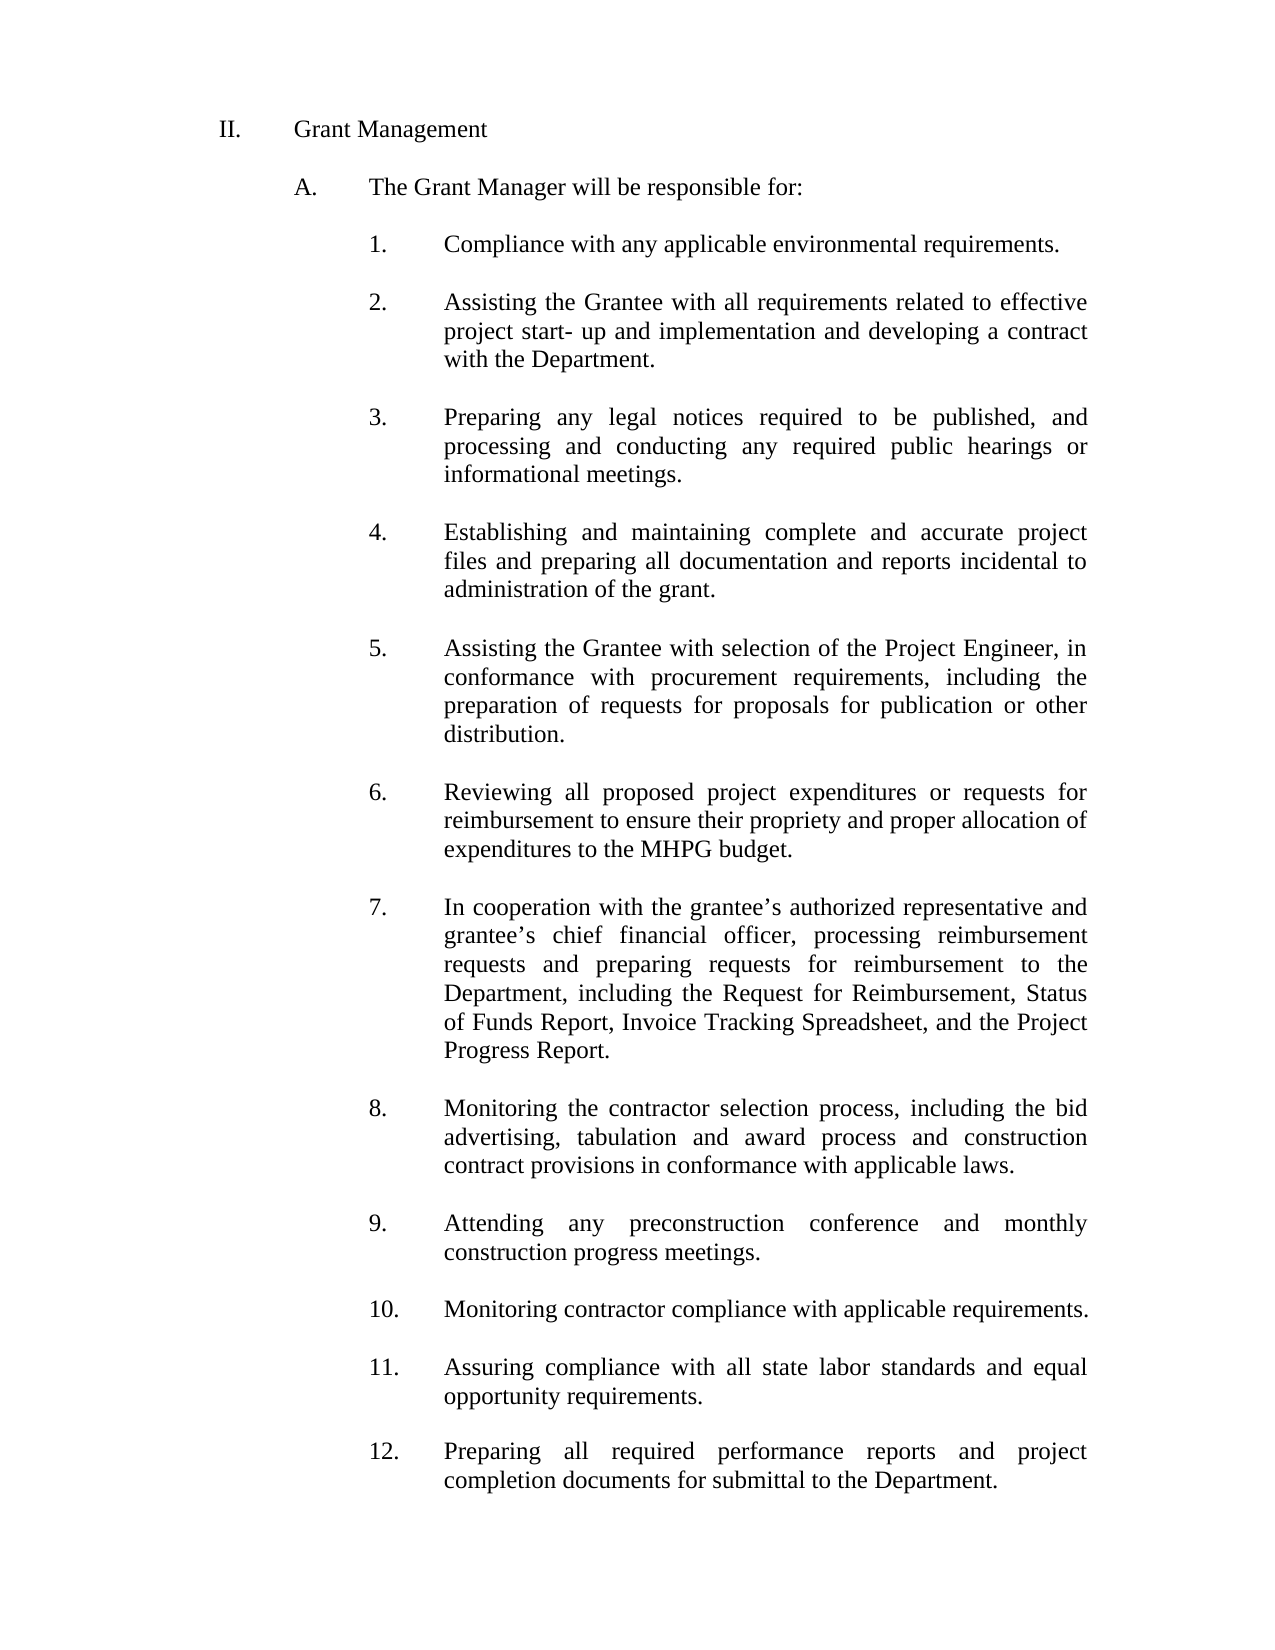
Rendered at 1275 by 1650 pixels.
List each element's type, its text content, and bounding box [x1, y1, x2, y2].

list Preparing all required performance reports and project completion documents for submittal to the Department. [369, 1436, 1088, 1493]
list Assisting the Grantee with all requirements related to effective project start- up and implementation and developing a contract with the Department. [369, 287, 1088, 373]
list Grant Management [219, 114, 1200, 143]
list Assisting the Grantee with selection of the Project Engineer, in conformance with procurement requirements, including the preparation of requests for proposals for publication or other distribution. [369, 633, 1088, 748]
list Establishing and maintaining complete and accurate project files and preparing all documentation and reports incidental to administration of the grant. [369, 517, 1088, 603]
list Reviewing all proposed project expenditures or requests for reimbursement to ensure their propriety and proper allocation of expenditures to the MHPG budget. [369, 777, 1088, 863]
list Preparing any legal notices required to be published, and processing and conducting any required public hearings or informational meetings. [369, 402, 1088, 488]
list Monitoring contractor compliance with applicable requirements. [369, 1294, 1200, 1323]
list The Grant Manager will be responsible for: [294, 172, 1200, 201]
list Monitoring the contractor selection process, including the bid advertising, tabulation and award process and construction contract provisions in conformance with applicable laws. [369, 1093, 1088, 1179]
list Assuring compliance with all state labor standards and equal opportunity requirements. [369, 1352, 1088, 1409]
list In cooperation with the grantee’s authorized representative and grantee’s chief financial officer, processing reimbursement requests and preparing requests for reimbursement to the Department, including the Request for Reimbursement, Status of Funds Report, Invoice Tracking Spreadsheet, and the Project Progress Report. [369, 892, 1088, 1064]
list Compliance with any applicable environmental requirements. [369, 229, 1200, 258]
list Attending any preconstruction conference and monthly construction progress meetings. [369, 1208, 1088, 1266]
